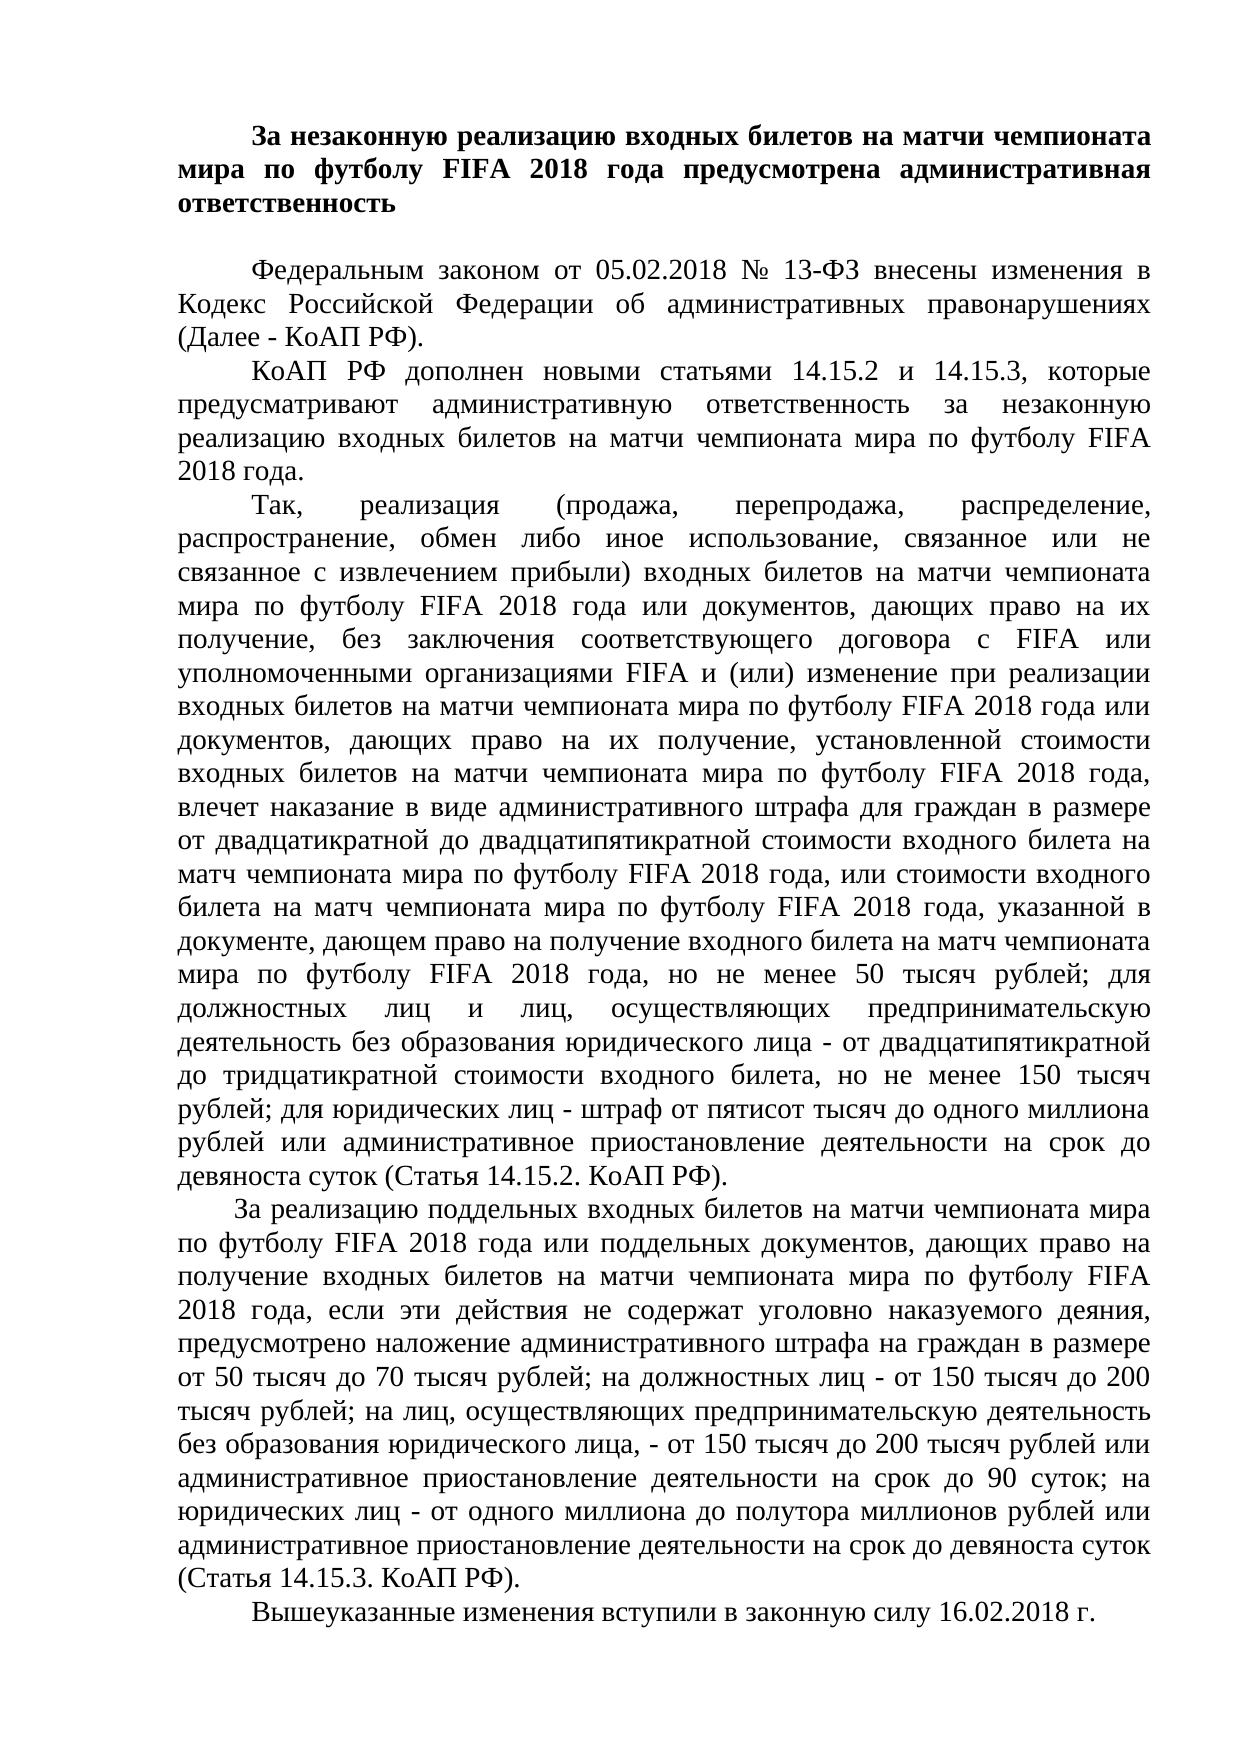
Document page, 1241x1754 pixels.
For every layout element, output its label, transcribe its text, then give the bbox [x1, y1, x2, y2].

text Федеральным законом от 05.02.2018 № 13-ФЗ внесены изменения в Кодекс Российской Федерации об административных правонарушениях (Далее - КоАП РФ). [177, 252, 1152, 353]
text За реализацию поддельных входных билетов на матчи чемпионата мира по футболу FIFA 2018 года или поддельных документов, дающих право на получение входных билетов на матчи чемпионата мира по футболу FIFA 2018 года, если эти действия не содержат уголовно наказуемого деяния, предусмотрено наложение административного штрафа на граждан в размере от 50 тысяч до 70 тысяч рублей; на должностных лиц - от 150 тысяч до 200 тысяч рублей; на лиц, осуществляющих предпринимательскую деятельность без образования юридического лица, - от 150 тысяч до 200 тысяч рублей или административное приостановление деятельности на срок до 90 суток; на юридических лиц - от одного миллиона до полутора миллионов рублей или административное приостановление деятельности на срок до девяноста суток (Статья 14.15.3. КоАП РФ). [177, 1191, 1152, 1594]
text Вышеуказанные изменения вступили в законную силу 16.02.2018 г. [177, 1594, 1152, 1627]
text Так, реализация (продажа, перепродажа, распределение, распространение, обмен либо иное использование, связанное или не связанное с извлечением прибыли) входных билетов на матчи чемпионата мира по футболу FIFA 2018 года или документов, дающих право на их получение, без заключения соответствующего договора с FIFA или уполномоченными организациями FIFA и (или) изменение при реализации входных билетов на матчи чемпионата мира по футболу FIFA 2018 года или документов, дающих право на их получение, установленной стоимости входных билетов на матчи чемпионата мира по футболу FIFA 2018 года, влечет наказание в виде административного штрафа для граждан в размере от двадцатикратной до двадцатипятикратной стоимости входного билета на матч чемпионата мира по футболу FIFA 2018 года, или стоимости входного билета на матч чемпионата мира по футболу FIFA 2018 года, указанной в документе, дающем право на получение входного билета на матч чемпионата мира по футболу FIFA 2018 года, но не менее 50 тысяч рублей; для должностных лиц и лиц, осуществляющих предпринимательскую деятельность без образования юридического лица - от двадцатипятикратной до тридцатикратной стоимости входного билета, но не менее 150 тысяч рублей; для юридических лиц - штраф от пятисот тысяч до одного миллиона рублей или административное приостановление деятельности на срок до девяноста суток (Статья 14.15.2. КоАП РФ). [177, 487, 1152, 1191]
text За незаконную реализацию входных билетов на матчи чемпионата мира по футболу FIFA 2018 года предусмотрена административная ответственность [177, 118, 1152, 219]
text КоАП РФ дополнен новыми статьями 14.15.2 и 14.15.3, которые предусматривают административную ответственность за незаконную реализацию входных билетов на матчи чемпионата мира по футболу FIFA 2018 года. [177, 353, 1152, 487]
